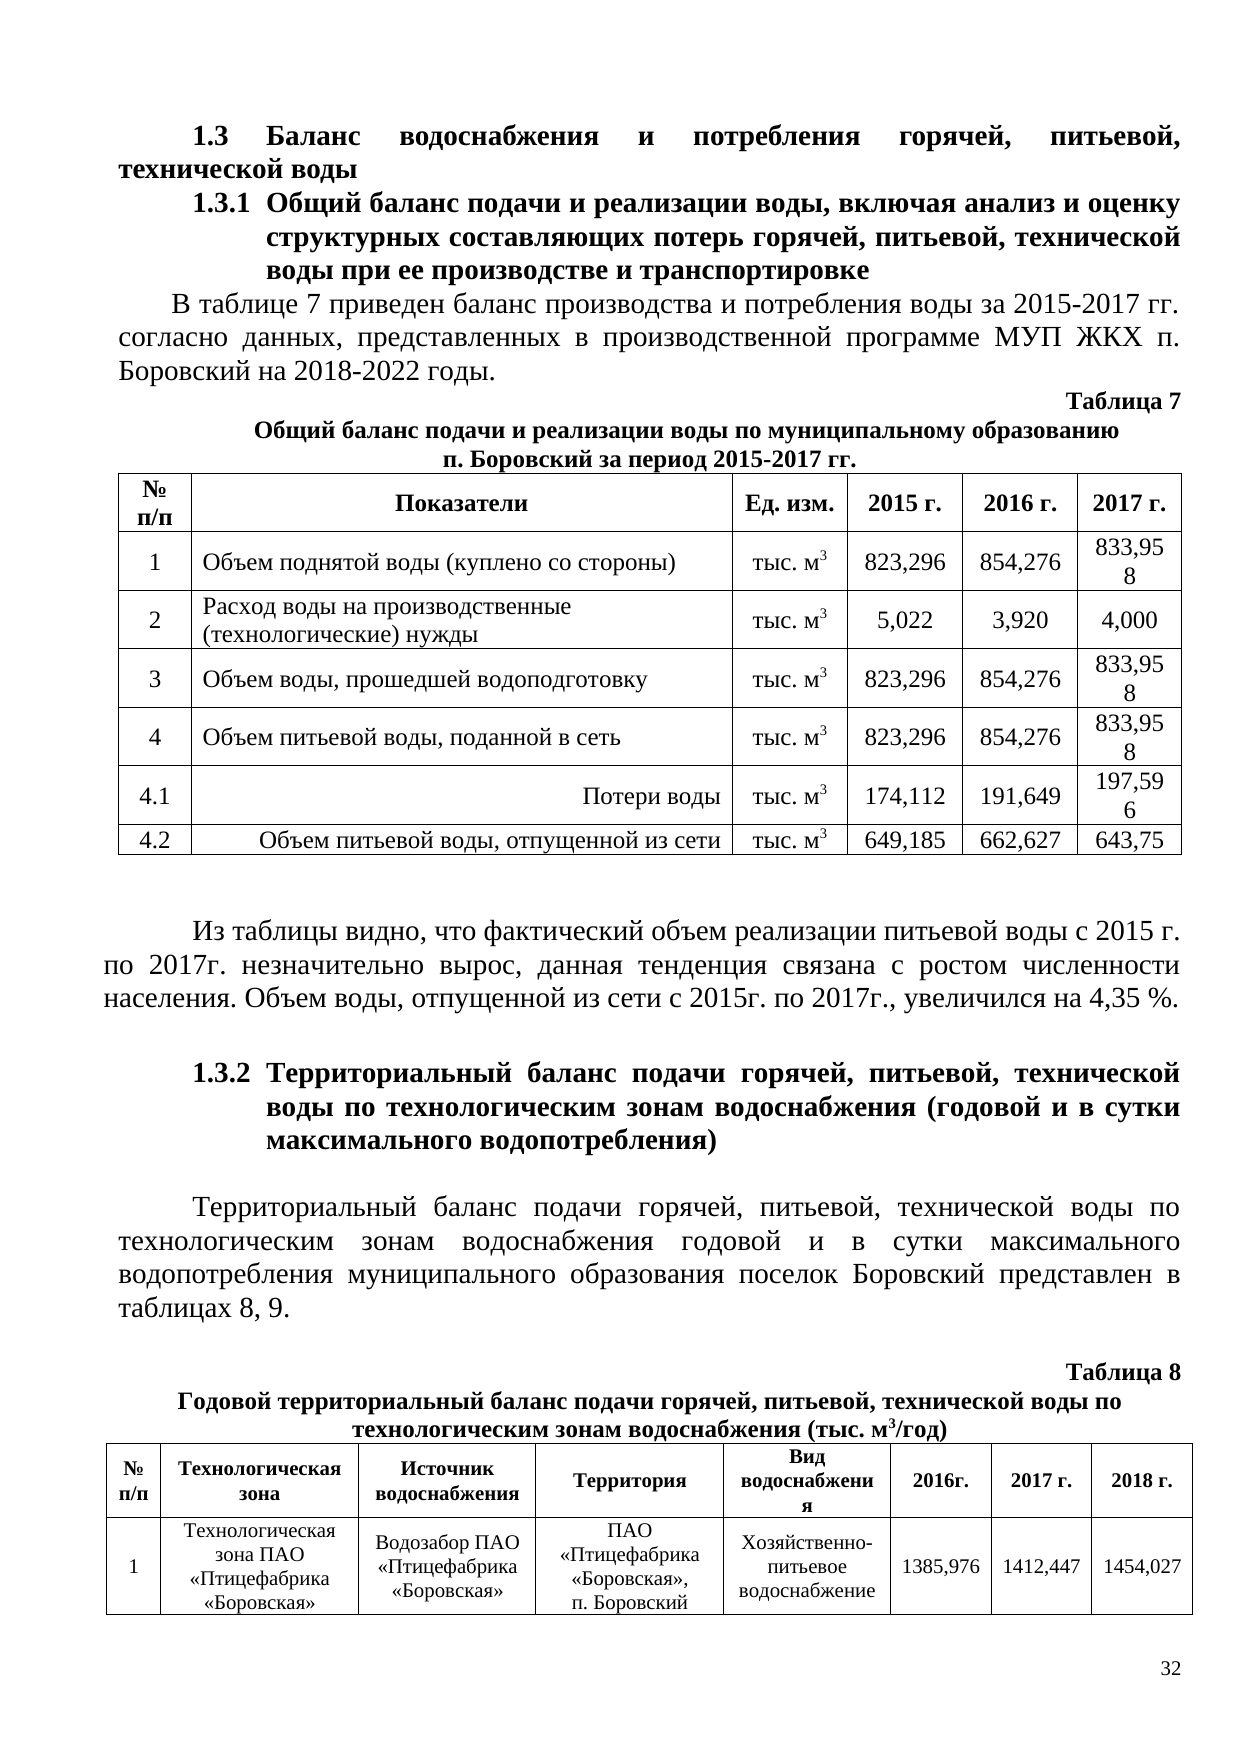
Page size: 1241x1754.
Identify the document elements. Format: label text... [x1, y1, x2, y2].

table_header 2016г. [891, 1444, 991, 1517]
table_cell 823,296 [848, 532, 962, 590]
table_cell Потери воды [192, 766, 732, 824]
table_cell 4.2 [119, 825, 191, 854]
table_cell 833,958 [1078, 649, 1181, 707]
table_header 2015 г. [848, 474, 962, 531]
table_cell Водозабор ПАО «Птицефабрика «Боровская» [359, 1518, 535, 1614]
table_cell ПАО «Птицефабрика «Боровская», п. Боровский [536, 1518, 723, 1614]
table_header 2017 г. [992, 1444, 1091, 1517]
table_cell 4.1 [119, 766, 191, 824]
table_header Источник водоснабжения [359, 1444, 535, 1517]
table_cell 662,627 [963, 825, 1077, 854]
table_cell 823,296 [848, 649, 962, 707]
table_cell 823,296 [848, 708, 962, 765]
subtitle Территориальный баланс подачи горячей, питьевой, технической воды по технологическим зонам водоснабжения (годовой и в сутки максимального водопотребления) [192, 1055, 1181, 1156]
table_cell 1454,027 [1092, 1518, 1192, 1614]
table_cell 649,185 [848, 825, 962, 854]
table_cell 1 [119, 532, 191, 590]
table_cell 5,022 [848, 591, 962, 648]
table_cell 1 [107, 1518, 160, 1614]
table_cell тыс. м3 [733, 591, 847, 648]
table_cell 3,920 [963, 591, 1077, 648]
text Таблица 7 [118, 386, 1181, 415]
table_cell тыс. м3 [733, 766, 847, 824]
table_header Ед. изм. [733, 474, 847, 531]
table_cell Технологическая зона ПАО «Птицефабрика «Боровская» [161, 1518, 358, 1614]
table_cell Объем поднятой воды (куплено со стороны) [192, 532, 732, 590]
table_cell тыс. м3 [733, 708, 847, 765]
table_cell 1412,447 [992, 1518, 1091, 1614]
table_cell 191,649 [963, 766, 1077, 824]
table_cell 833,958 [1078, 532, 1181, 590]
table_header Технологическая зона [161, 1444, 358, 1517]
subtitle Общий баланс подачи и реализации воды, включая анализ и оценку структурных составляющих потерь горячей, питьевой, технической воды при ее производстве и транспортировке [192, 185, 1181, 286]
table_cell тыс. м3 [733, 532, 847, 590]
text В таблице 7 приведен баланс производства и потребления воды за 2015-2017 гг. согласно данных, представленных в производственной программе МУП ЖКХ п. Боровский на 2018-2022 годы. [118, 286, 1181, 386]
table_cell 3 [119, 649, 191, 707]
table_cell 2 [119, 591, 191, 648]
table_header Территория [536, 1444, 723, 1517]
table_cell 854,276 [963, 649, 1077, 707]
table_header 2018 г. [1092, 1444, 1192, 1517]
table_cell 854,276 [963, 708, 1077, 765]
table_header Показатели [192, 474, 732, 531]
table_cell тыс. м3 [733, 649, 847, 707]
table_header № п/п [119, 474, 191, 531]
table_cell 4,000 [1078, 591, 1181, 648]
table_header 2017 г. [1078, 474, 1181, 531]
text Общий баланс подачи и реализации воды по муниципальному образованию п. Боровский за период 2015-2017 гг. [118, 415, 1181, 473]
text Территориальный баланс подачи горячей, питьевой, технической воды по технологическим зонам водоснабжения годовой и в сутки максимального водопотребления муниципального образования поселок Боровский представлен в таблицах 8, 9. [118, 1189, 1181, 1323]
text Таблица 8 [118, 1357, 1181, 1386]
table_cell 833,958 [1078, 708, 1181, 765]
text Годовой территориальный баланс подачи горячей, питьевой, технической воды по технологическим зонам водоснабжения (тыс. м3/год) [118, 1386, 1181, 1443]
table_cell тыс. м3 [733, 825, 847, 854]
table_cell Расход воды на производственные (технологические) нужды [192, 591, 732, 648]
table_cell Объем воды, прошедшей водоподготовку [192, 649, 732, 707]
table_cell 854,276 [963, 532, 1077, 590]
table_cell 197,596 [1078, 766, 1181, 824]
text Из таблицы видно, что фактический объем реализации питьевой воды с 2015 г. по 2017г. незначительно вырос, данная тенденция связана с ростом численности населения. Объем воды, отпущенной из сети с 2015г. по 2017г., увеличился на 4,35 %. [103, 913, 1181, 1014]
table_cell Хозяйственно-питьевое водоснабжение [724, 1518, 890, 1614]
table_header 2016 г. [963, 474, 1077, 531]
table_cell 1385,976 [891, 1518, 991, 1614]
table_cell Объем питьевой воды, поданной в сеть [192, 708, 732, 765]
table_cell 174,112 [848, 766, 962, 824]
table_header Вид водоснабжения [724, 1444, 890, 1517]
table_cell 4 [119, 708, 191, 765]
table_header № п/п [107, 1444, 160, 1517]
table_cell 643,75 [1078, 825, 1181, 854]
table_cell Объем питьевой воды, отпущенной из сети [192, 825, 732, 854]
subtitle Баланс водоснабжения и потребления горячей, питьевой, технической воды [118, 118, 1181, 185]
